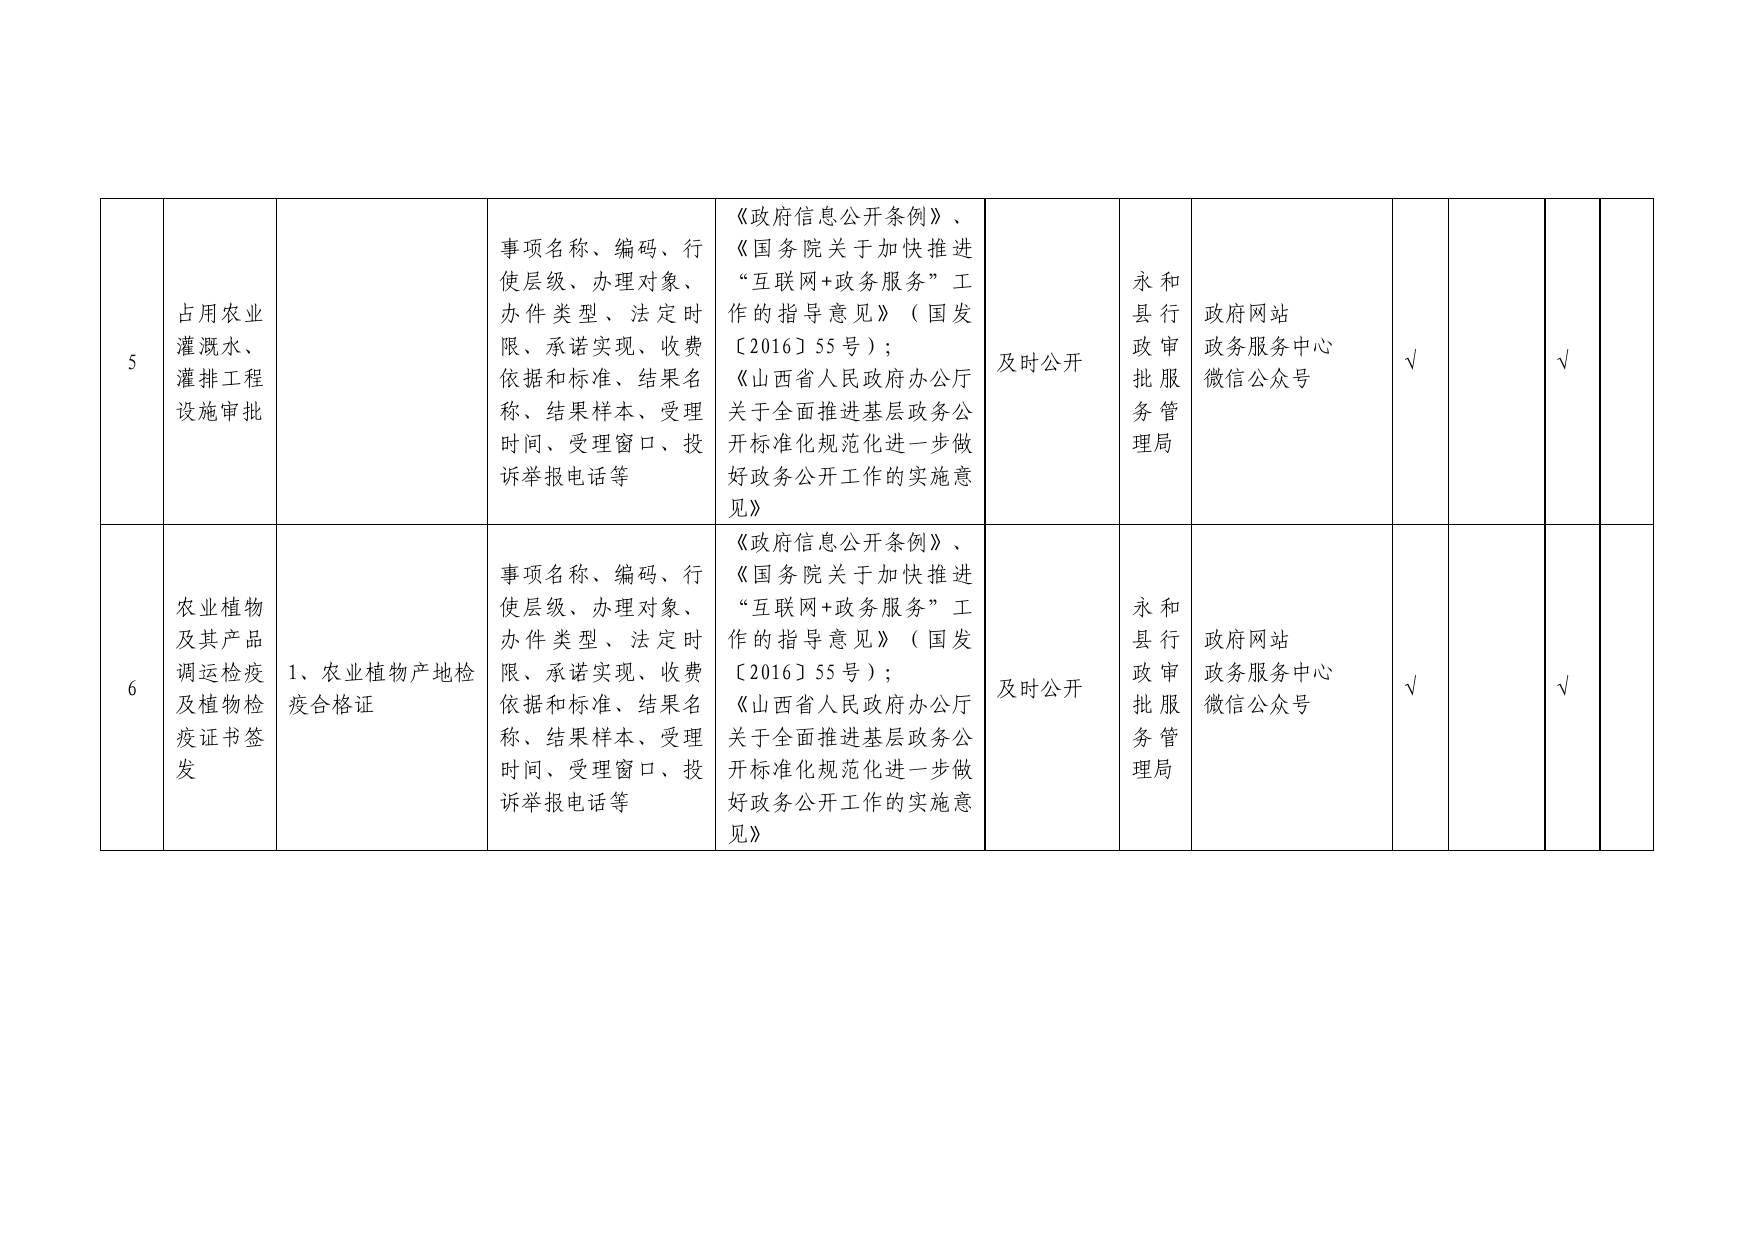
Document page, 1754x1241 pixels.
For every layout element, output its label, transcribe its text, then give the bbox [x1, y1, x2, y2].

table_cell [1601, 199, 1653, 524]
table_cell 1、农业植物产地检疫合格证 [277, 525, 487, 850]
table_cell [277, 199, 487, 524]
table_cell [1449, 525, 1544, 850]
table_cell 政府网站 政务服务中心 微信公众号 [1192, 525, 1392, 850]
table_cell 5 [101, 199, 163, 524]
table_cell 《政府信息公开条例》、《国务院关于加快推进“互联网+政务服务”工作的指导意见》（国发〔2016〕55号）； 《山西省人民政府办公厅关于全面推进基层政务公开标准化规范化进一步做好政务公开工作的实施意见》 [716, 525, 984, 850]
table_cell 占用农业灌溉水、灌排工程设施审批 [164, 199, 276, 524]
table_cell √ [1393, 199, 1448, 524]
table_cell 农业植物及其产品调运检疫及植物检疫证书签发 [164, 525, 276, 850]
table_cell 及时公开 [986, 525, 1119, 850]
table_cell 及时公开 [986, 199, 1119, 524]
table_cell [1449, 199, 1544, 524]
table_cell 永和县行政审批服务管理局 [1120, 525, 1191, 850]
table_cell 《政府信息公开条例》、《国务院关于加快推进“互联网+政务服务”工作的指导意见》（国发〔2016〕55号）； 《山西省人民政府办公厅关于全面推进基层政务公开标准化规范化进一步做好政务公开工作的实施意见》 [716, 199, 984, 524]
table_cell √ [1546, 199, 1599, 524]
table_cell √ [1546, 525, 1599, 850]
table_cell 永和县行政审批服务管理局 [1120, 199, 1191, 524]
table_cell 事项名称、编码、行使层级、办理对象、办件类型、法定时限、承诺实现、收费依据和标准、结果名称、结果样本、受理时间、受理窗口、投诉举报电话等 [488, 525, 715, 850]
table_cell 政府网站 政务服务中心 微信公众号 [1192, 199, 1392, 524]
table_cell √ [1393, 525, 1448, 850]
table_cell 6 [101, 525, 163, 850]
table_cell 事项名称、编码、行使层级、办理对象、办件类型、法定时限、承诺实现、收费依据和标准、结果名称、结果样本、受理时间、受理窗口、投诉举报电话等 [488, 199, 715, 524]
table_cell [1601, 525, 1653, 850]
